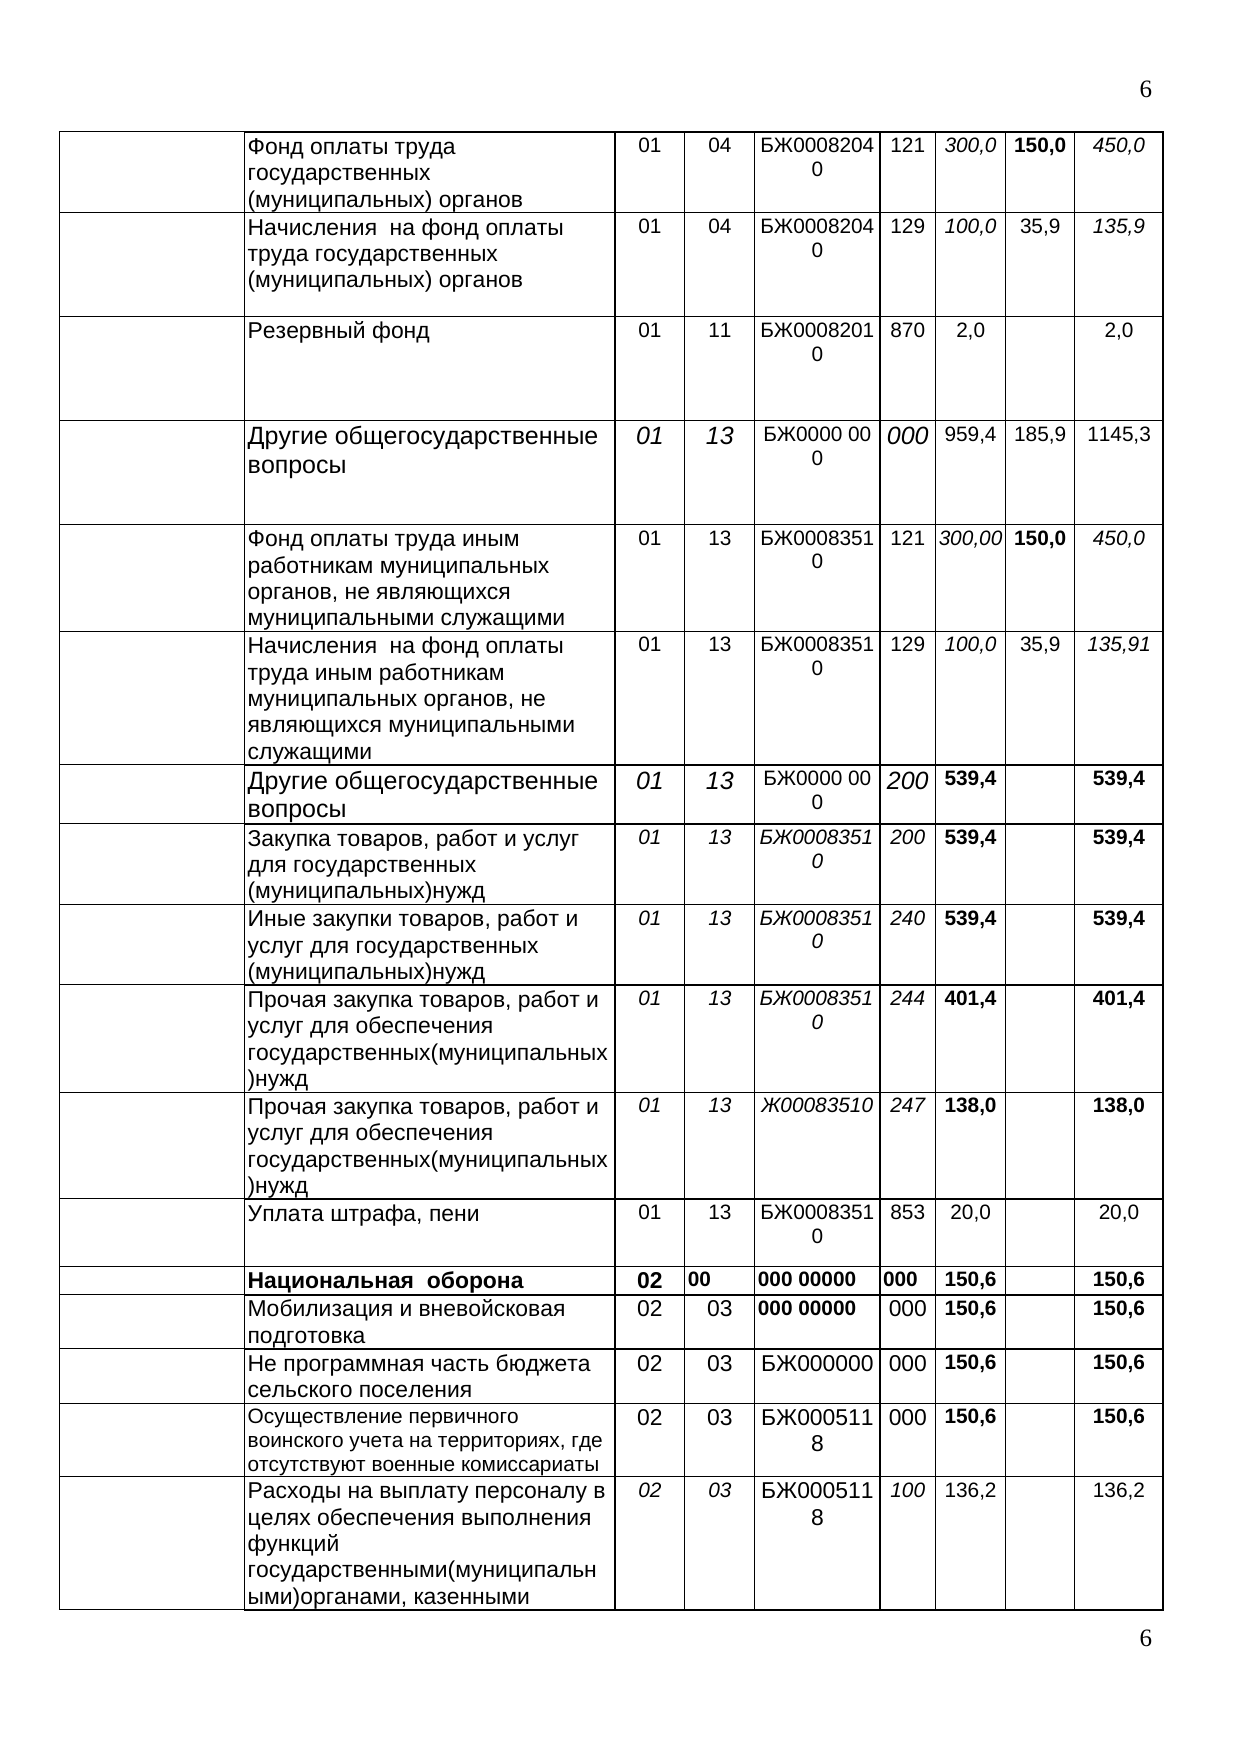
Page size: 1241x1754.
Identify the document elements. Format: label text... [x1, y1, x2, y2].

table_cell [60, 421, 244, 524]
table_cell 20,0 [1075, 1200, 1162, 1266]
table_cell 150,0 [1006, 525, 1074, 631]
table_cell 150,0 [1006, 133, 1074, 212]
table_cell 000 [881, 421, 935, 524]
table_cell БЖ00082040 [755, 213, 879, 316]
table_cell БЖ0005118 [755, 1404, 879, 1476]
table_cell [60, 317, 244, 420]
table_cell 150,6 [1075, 1296, 1162, 1348]
table_cell 01 [616, 421, 684, 524]
table_cell 244 [881, 986, 935, 1091]
table_cell 35,9 [1006, 632, 1074, 764]
table_cell 01 [616, 825, 684, 904]
table_cell 121 [881, 133, 935, 212]
table_cell 200 [881, 766, 935, 823]
table_cell Начисления на фонд оплаты труда государственных (муниципальных) органов [245, 213, 614, 316]
table_cell 2,0 [936, 317, 1005, 420]
table_cell 13 [685, 525, 754, 631]
table_cell 2,0 [1075, 317, 1162, 420]
table_cell 02 [616, 1350, 684, 1402]
table_cell БЖ00083510 [755, 1200, 879, 1266]
table_cell БЖ00082040 [755, 133, 879, 212]
table_cell 100 [881, 1477, 935, 1609]
table_cell 01 [616, 1200, 684, 1266]
table_cell 150,6 [936, 1267, 1005, 1294]
table_cell 200 [881, 825, 935, 904]
table_cell 539,4 [936, 905, 1005, 984]
table_cell 03 [685, 1477, 754, 1609]
table_cell 450,0 [1075, 525, 1162, 631]
table_cell 13 [685, 1093, 754, 1198]
table_cell БЖ00083510 [755, 986, 879, 1091]
table_cell [1006, 1267, 1074, 1294]
table_cell 13 [685, 1200, 754, 1266]
table_cell [1006, 1093, 1074, 1198]
table_cell 01 [616, 133, 684, 212]
table_cell Ж00083510 [755, 1093, 879, 1198]
table_cell 13 [685, 632, 754, 764]
table_cell Осуществление первичного воинского учета на территориях, где отсутствуют военные комиссариаты [245, 1404, 614, 1476]
table_cell Резервный фонд [245, 317, 614, 420]
table_cell 02 [616, 1296, 684, 1348]
table_cell [1006, 986, 1074, 1091]
table_cell [1006, 1477, 1074, 1609]
table_cell 135,9 [1075, 213, 1162, 316]
table_cell 01 [616, 766, 684, 823]
table_cell 247 [881, 1093, 935, 1198]
table_cell БЖ0005118 [755, 1477, 879, 1609]
table_cell [60, 1267, 244, 1294]
table_cell 13 [685, 986, 754, 1091]
table_cell [60, 905, 244, 984]
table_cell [245, 1477, 614, 1609]
table_cell 150,6 [1075, 1350, 1162, 1402]
table_cell 539,4 [1075, 766, 1162, 823]
table_cell 135,91 [1075, 632, 1162, 764]
table_cell Начисления на фонд оплаты труда иным работникам муниципальных органов, не являющихся муниципальными служащими [245, 632, 614, 764]
table_cell 300,00 [936, 525, 1005, 631]
table_cell 129 [881, 632, 935, 764]
table_cell Национальная оборона [245, 1267, 614, 1294]
table_cell 04 [685, 133, 754, 212]
table_cell 150,6 [936, 1296, 1005, 1348]
table_cell 539,4 [936, 825, 1005, 904]
table_cell 136,2 [1075, 1477, 1162, 1609]
table_cell 02 [616, 1477, 684, 1609]
table_cell Мобилизация и вневойсковая подготовка [245, 1296, 614, 1348]
table_cell [1006, 317, 1074, 420]
table_cell 13 [685, 905, 754, 984]
table_cell 100,0 [936, 632, 1005, 764]
table_cell 01 [616, 632, 684, 764]
table_cell 13 [685, 766, 754, 823]
table_cell Другие общегосударственные вопросы [245, 766, 614, 823]
table_cell БЖ000000 [755, 1350, 879, 1402]
table_cell [60, 824, 244, 904]
table_cell 300,0 [936, 133, 1005, 212]
table_cell 853 [881, 1200, 935, 1266]
table_cell [60, 213, 244, 316]
table_cell 00 [685, 1267, 754, 1294]
table_cell [1006, 1200, 1074, 1266]
table_cell БЖ0000 00 0 [755, 421, 879, 524]
table_cell БЖ00083510 [755, 825, 879, 904]
table_cell 03 [685, 1350, 754, 1402]
table_cell 01 [616, 1093, 684, 1198]
table_cell 000 [881, 1296, 935, 1348]
table_cell [60, 1093, 244, 1198]
table_cell [1006, 766, 1074, 823]
table_cell Фонд оплаты труда государственных (муниципальных) органов [245, 133, 614, 212]
table_cell Фонд оплаты труда иным работникам муниципальных органов, не являющихся муниципальными служащими [245, 525, 614, 631]
table_cell [1006, 1296, 1074, 1348]
table_cell 1145,3 [1075, 421, 1162, 524]
table_cell 121 [881, 525, 935, 631]
table_cell 13 [685, 421, 754, 524]
table_cell [60, 1349, 244, 1402]
table_cell [60, 632, 244, 764]
table_cell 401,4 [1075, 986, 1162, 1091]
table_cell Прочая закупка товаров, работ и услуг для обеспечения государственных(муниципальных )нужд [245, 1093, 614, 1198]
table_cell 150,6 [1075, 1267, 1162, 1294]
table_cell 000 00000 [755, 1296, 879, 1348]
table_cell БЖ00083510 [755, 632, 879, 764]
table_cell 000 [881, 1404, 935, 1476]
table_cell 138,0 [1075, 1093, 1162, 1198]
table_cell 100,0 [936, 213, 1005, 316]
table_cell [60, 985, 244, 1091]
table_cell Другие общегосударственные вопросы [245, 421, 614, 524]
table_cell 01 [616, 317, 684, 420]
table_cell 04 [685, 213, 754, 316]
table_cell 20,0 [936, 1200, 1005, 1266]
table_cell 150,6 [936, 1350, 1005, 1402]
table_cell [1006, 1404, 1074, 1476]
table_cell Иные закупки товаров, работ и услуг для государственных (муниципальных)нужд [245, 905, 614, 984]
table_cell БЖ0000 00 0 [755, 766, 879, 823]
table_cell 03 [685, 1296, 754, 1348]
table_cell 01 [616, 905, 684, 984]
table_cell 01 [616, 525, 684, 631]
table_cell Не программная часть бюджета сельского поселения [245, 1350, 614, 1402]
table_cell 539,4 [1075, 825, 1162, 904]
table_cell 240 [881, 905, 935, 984]
table_cell Закупка товаров, работ и услуг для государственных (муниципальных)нужд [245, 825, 614, 904]
table_cell 401,4 [936, 986, 1005, 1091]
table_cell 01 [616, 986, 684, 1091]
table_cell Уплата штрафа, пени [245, 1200, 614, 1266]
table_cell БЖ00082010 [755, 317, 879, 420]
table_cell 000 [881, 1350, 935, 1402]
table_cell 450,0 [1075, 133, 1162, 212]
table_cell 136,2 [936, 1477, 1005, 1609]
table_cell 03 [685, 1404, 754, 1476]
table_cell 129 [881, 213, 935, 316]
table_cell [60, 132, 244, 212]
table_cell [60, 1477, 244, 1609]
table_cell [60, 525, 244, 631]
table_cell 185,9 [1006, 421, 1074, 524]
table_cell [1006, 905, 1074, 984]
table_cell 539,4 [1075, 905, 1162, 984]
table_cell 138,0 [936, 1093, 1005, 1198]
table_cell [60, 765, 244, 823]
table_cell 539,4 [936, 766, 1005, 823]
table_cell [1006, 825, 1074, 904]
table_cell [60, 1295, 244, 1348]
table_cell 02 [616, 1404, 684, 1476]
table_cell БЖ00083510 [755, 905, 879, 984]
table_cell 11 [685, 317, 754, 420]
table_cell Прочая закупка товаров, работ и услуг для обеспечения государственных(муниципальных )нужд [245, 986, 614, 1091]
table_cell 35,9 [1006, 213, 1074, 316]
table_cell [60, 1404, 244, 1476]
table_cell 01 [616, 213, 684, 316]
table_cell 150,6 [936, 1404, 1005, 1476]
table_cell 150,6 [1075, 1404, 1162, 1476]
table_cell [60, 1199, 244, 1266]
table_cell 870 [881, 317, 935, 420]
table_cell 13 [685, 825, 754, 904]
table_cell 02 [616, 1267, 684, 1294]
table_cell БЖ00083510 [755, 525, 879, 631]
table_cell [1006, 1350, 1074, 1402]
table_cell 959,4 [936, 421, 1005, 524]
table_cell 000 [881, 1267, 935, 1294]
table_cell 000 00000 [755, 1267, 879, 1294]
